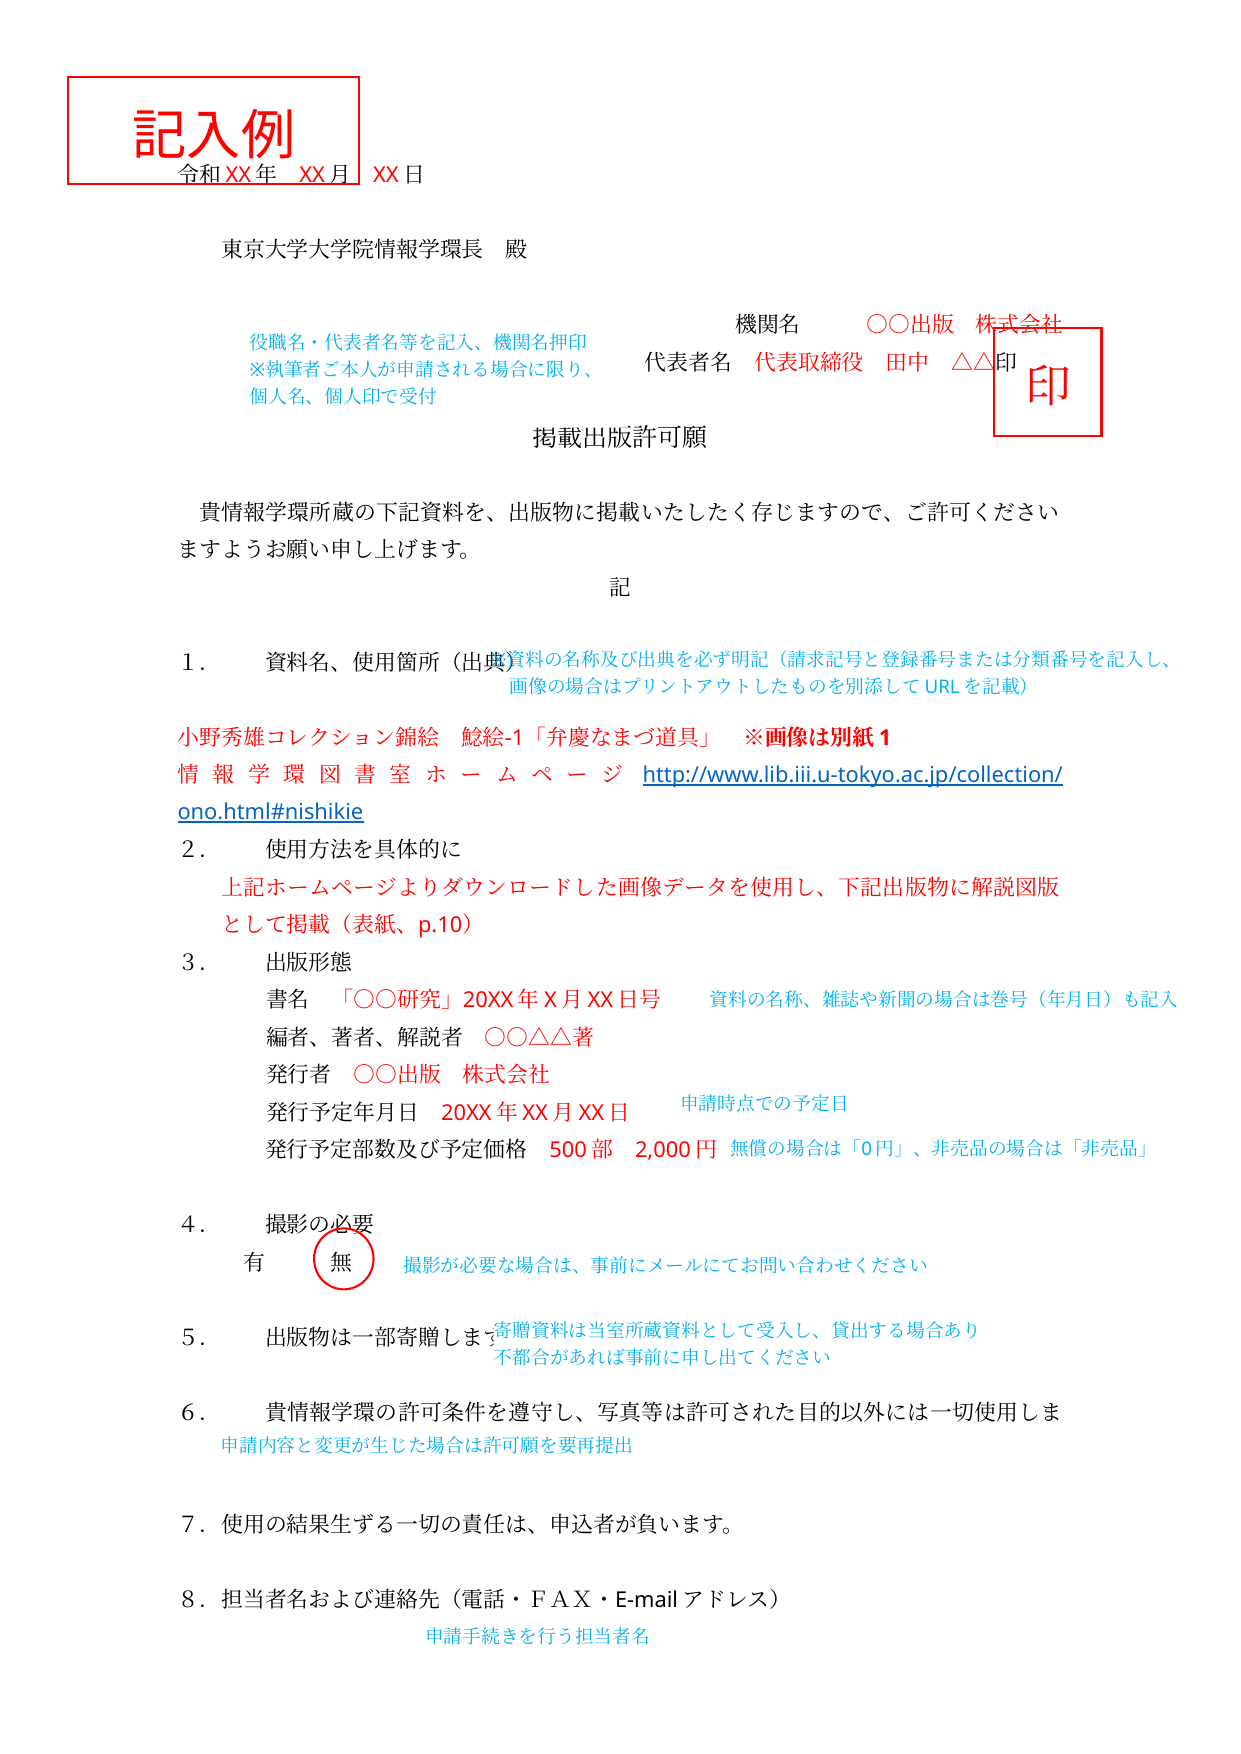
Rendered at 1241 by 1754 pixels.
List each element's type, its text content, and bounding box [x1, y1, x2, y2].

list 出版形態 [177, 942, 1063, 979]
text 東京大学大学院情報学環長 殿 [177, 229, 1063, 267]
list 資料名、使用箇所（出典） [177, 642, 1063, 679]
text 編者、著者、解説者 ○○△△著 [266, 1017, 1063, 1054]
text 貴情報学環所蔵の下記資料を、出版物に掲載いたしたく存じますので、ご許可くださいますようお願い申し上げます。 [177, 492, 1063, 567]
list 出版物は一部寄贈します。 [177, 1317, 493, 1354]
text 機関名 ○○出版 株式会社 [266, 304, 1063, 342]
text 代表者名 代表取締役 田中 △△印 [629, 342, 993, 379]
list 撮影の必要 [177, 1204, 1063, 1242]
list 貴情報学環の許可条件を遵守し、写真等は許可された目的以外には一切使用しません。 [177, 1392, 1063, 1467]
text 発行者 ○○出版 株式会社 [266, 1054, 1063, 1092]
text 代表者名 代表取締役 田中 △△印 [995, 342, 1063, 379]
text 発行予定年月日 20XX年XX月XX日 [266, 1092, 1063, 1129]
text 情報学環図書室ホームページhttp://www.lib.iii.u-tokyo.ac.jp/collection/ono.html#nishikie [177, 754, 1063, 829]
text 上記ホームページよりダウンロードした画像データを使用し、下記出版物に解説図版として掲載（表紙、p.10） [221, 867, 1063, 942]
text 掲載出版許可願 [177, 417, 1063, 454]
text ７．使用の結果生ずる一切の責任は、申込者が負います。 [177, 1504, 1063, 1542]
list 使用方法を具体的に [177, 829, 1063, 867]
text 有 無 [177, 1242, 319, 1279]
text 発行予定部数及び予定価格 500部 2,000円 [177, 1129, 729, 1167]
text 書名 「○○研究」20XX年X月XX日号 [266, 979, 709, 1017]
text 小野秀雄コレクション錦絵 鯰絵-1「弁慶なまづ道具」 ※画像は別紙1 [177, 717, 1063, 754]
text 記 [177, 567, 1063, 604]
text ８．担当者名および連絡先（電話・ＦＡＸ・E-mailアドレス） [177, 1579, 1063, 1617]
text 有 無 [316, 1242, 372, 1279]
text 有 無 [369, 1242, 1063, 1279]
